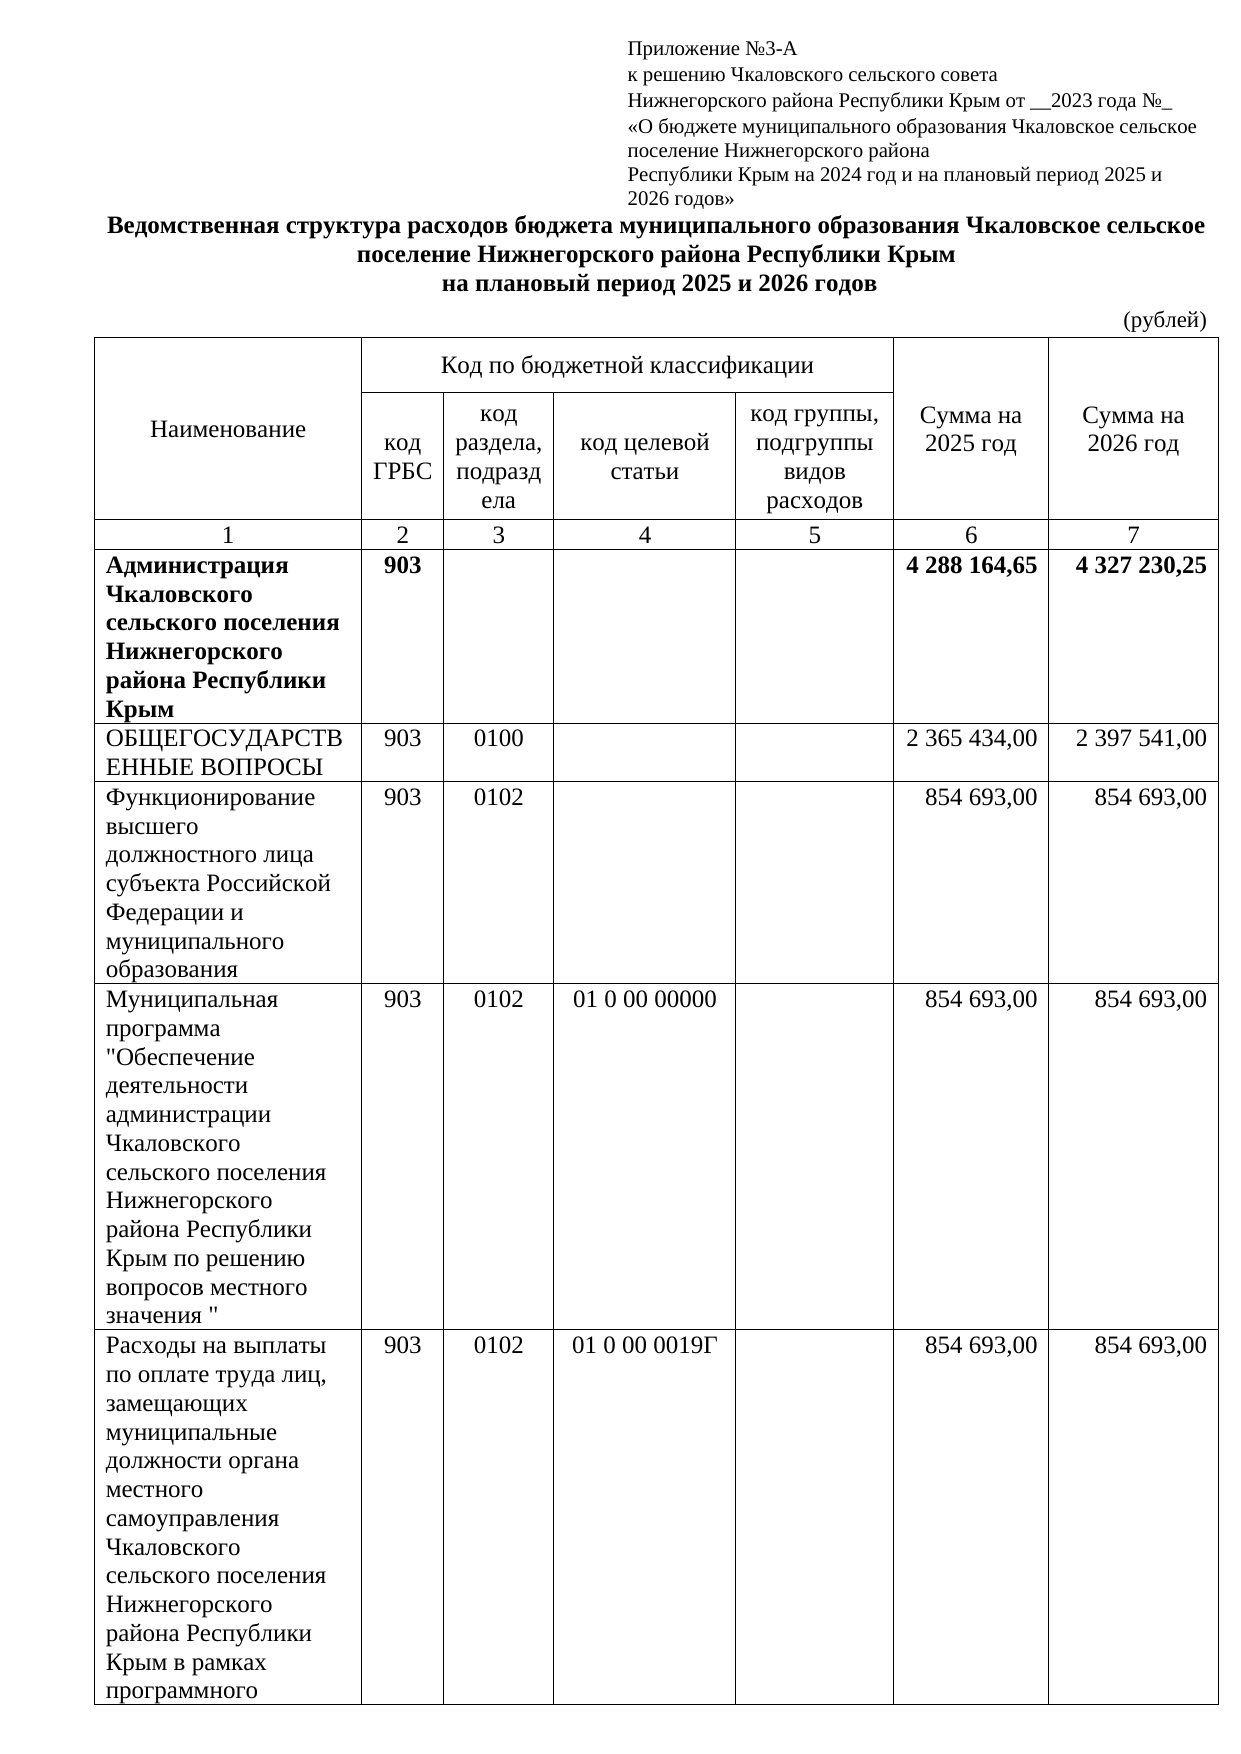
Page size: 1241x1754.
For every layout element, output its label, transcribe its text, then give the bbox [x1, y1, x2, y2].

table_header Приложение №3-А [94, 35, 1218, 62]
table_cell [736, 550, 893, 722]
table_cell Функционирование высшего должностного лица субъекта Российской Федерации и муниципального образования [95, 782, 361, 983]
table_cell 903 [362, 550, 443, 722]
table_cell [554, 724, 735, 781]
table_cell 854 693,00 [1049, 782, 1218, 983]
table_cell [554, 782, 735, 983]
table_cell 4 327 230,25 [1049, 550, 1218, 722]
table_cell 903 [362, 724, 443, 781]
table_cell код раздела, подраздела [444, 393, 553, 519]
table_cell Администрация Чкаловского сельского поселения Нижнегорского района Республики Крым [95, 550, 361, 722]
table_cell 6 [894, 520, 1048, 549]
table_cell 0100 [444, 724, 553, 781]
table_cell Ведомственная структура расходов бюджета муниципального образования Чкаловское сельское поселение Нижнегорского района Республики Крым на плановый период 2025 и 2026 годов [94, 210, 1218, 306]
table_cell 2 365 434,00 [894, 724, 1048, 781]
table_cell Наименование [95, 338, 361, 519]
table_cell Нижнегорского района Республики Крым от __2023 года №_ [94, 88, 1218, 114]
table_cell код целевой статьи [554, 393, 735, 519]
table_cell (рублей) [94, 306, 1218, 337]
table_cell 0102 [444, 782, 553, 983]
table_cell [554, 550, 735, 722]
table_cell 7 [1049, 520, 1218, 549]
table_cell Код по бюджетной классификации [362, 338, 893, 392]
table_cell 903 [362, 782, 443, 983]
table_cell [736, 984, 893, 1329]
table_cell 2 397 541,00 [1049, 724, 1218, 781]
table_cell 5 [736, 520, 893, 549]
table_cell Сумма на 2025 год [894, 338, 1048, 519]
table_cell [736, 724, 893, 781]
table_cell 2 [362, 520, 443, 549]
table_cell 854 693,00 [894, 1330, 1048, 1704]
table_cell [444, 550, 553, 722]
table_cell 854 693,00 [894, 984, 1048, 1329]
table_cell ОБЩЕГОСУДАРСТВЕННЫЕ ВОПРОСЫ [95, 724, 361, 781]
table_cell 01 0 00 00000 [554, 984, 735, 1329]
table_cell 854 693,00 [894, 782, 1048, 983]
table_cell к решению Чкаловского сельского совета [94, 62, 1218, 88]
table_cell 0102 [444, 1330, 553, 1704]
table_cell «О бюджете муниципального образования Чкаловское сельское поселение Нижнегорского района [94, 114, 1218, 162]
table_cell код группы, подгруппы видов расходов [736, 393, 893, 519]
table_cell 01 0 00 0019Г [554, 1330, 735, 1704]
table_cell [736, 782, 893, 983]
table_cell 0102 [444, 984, 553, 1329]
table_cell 3 [444, 520, 553, 549]
table_cell 4 [554, 520, 735, 549]
table_cell 903 [362, 984, 443, 1329]
table_cell 903 [362, 1330, 443, 1704]
table_cell [736, 1330, 893, 1704]
table_cell 1 [95, 520, 361, 549]
table_cell 4 288 164,65 [894, 550, 1048, 722]
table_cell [95, 1330, 361, 1704]
table_cell 854 693,00 [1049, 1330, 1218, 1704]
table_cell Сумма на 2026 год [1049, 338, 1218, 519]
table_cell код ГРБС [362, 393, 443, 519]
table_cell 854 693,00 [1049, 984, 1218, 1329]
table_cell Республики Крым на 2024 год и на плановый период 2025 и 2026 годов» [94, 162, 1218, 210]
